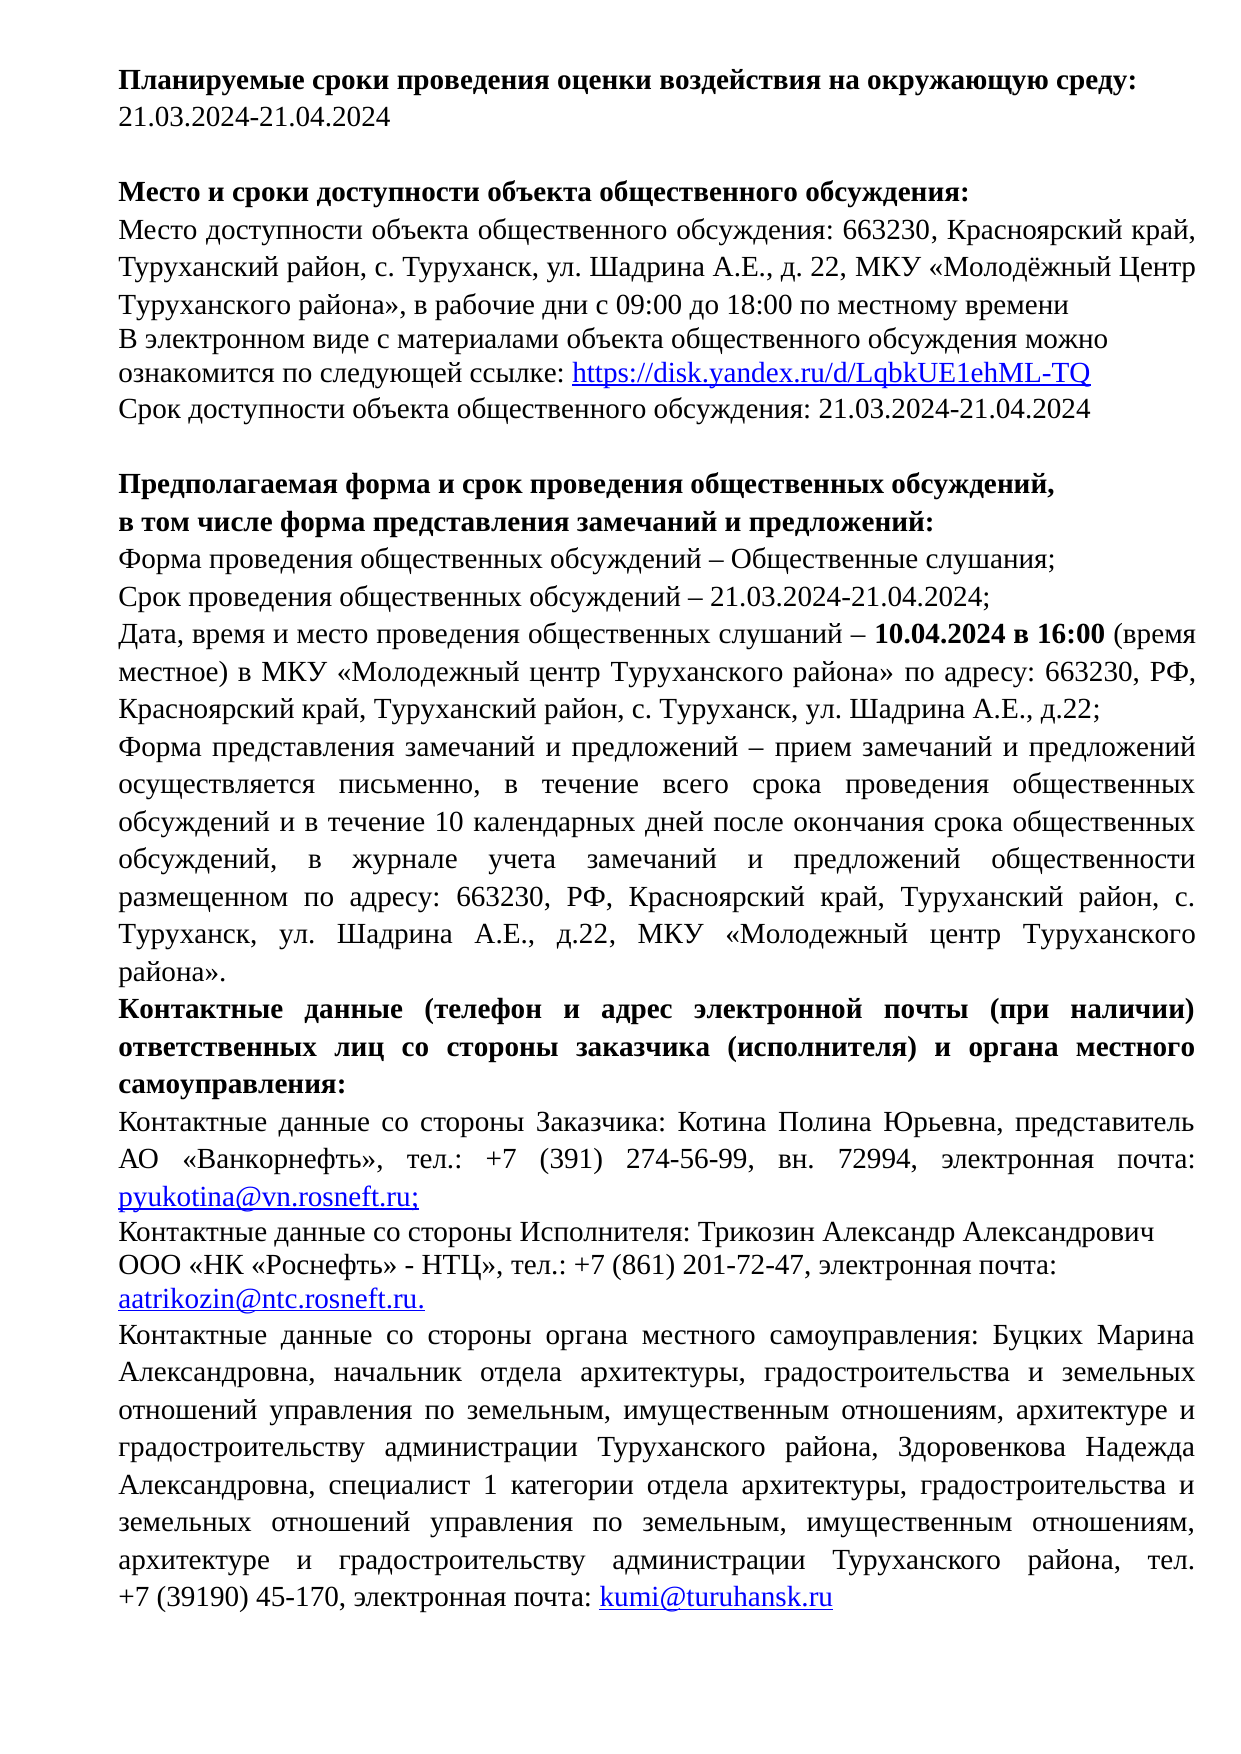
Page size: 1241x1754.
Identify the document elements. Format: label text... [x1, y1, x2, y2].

text Форма проведения общественных обсуждений – Общественные слушания; [118, 539, 1196, 576]
text Контактные данные (телефон и адрес электронной почты (при наличии) ответственных лиц со стороны заказчика (исполнителя) и органа местного самоуправления: [118, 989, 1196, 1101]
text Планируемые сроки проведения оценки воздействия на окружающую среду: [118, 59, 1196, 97]
text Срок проведения общественных обсуждений – 21.03.2024-21.04.2024; [118, 576, 1196, 614]
text Место доступности объекта общественного обсуждения: 663230, Красноярский край, Туруханский район, с. Туруханск, ул. Шадрина А.Е., д. 22, МКУ «Молодёжный Центр Туруханского района», в рабочие дни с 09:00 до 18:00 по местному времени [118, 209, 1196, 322]
text Место и сроки доступности объекта общественного обсуждения: [118, 172, 1196, 209]
text 21.03.2024-21.04.2024 [118, 97, 1196, 134]
text в том числе форма представления замечаний и предложений: [118, 501, 1196, 539]
text Контактные данные со стороны Исполнителя: Трикозин Александр Александрович ООО «НК «Роснефть» - НТЦ», тел.: +7 (861) 201-72-47, электронная почта: aatrikozin@ntc.rosneft.ru. [118, 1214, 1196, 1314]
text Предполагаемая форма и срок проведения общественных обсуждений, [118, 464, 1196, 501]
text Контактные данные со стороны органа местного самоуправления: Буцких Марина Александровна, начальник отдела архитектуры, градостроительства и земельных отношений управления по земельным, имущественным отношениям, архитектуре и градостроительству администрации Туруханского района, Здоровенкова Надежда Александровна, специалист 1 категории отдела архитектуры, градостроительства и земельных отношений управления по земельным, имущественным отношениям, архитектуре и градостроительству администрации Туруханского района, тел. +7 (39190) 45-170, электронная почта: kumi@turuhansk.ru [118, 1314, 1196, 1614]
text Дата, время и место проведения общественных слушаний – 10.04.2024 в 16:00 (время местное) в МКУ «Молодежный центр Туруханского района» по адресу: 663230, РФ, Красноярский край, Туруханский район, с. Туруханск, ул. Шадрина А.Е., д.22; [118, 614, 1196, 726]
text Контактные данные со стороны Заказчика: Котина Полина Юрьевна, представитель АО «Ванкорнефть», тел.: +7 (391) 274-56-99, вн. 72994, электронная почта: pyukotina@vn.rosneft.ru; [118, 1101, 1196, 1214]
text Срок доступности объекта общественного обсуждения: 21.03.2024-21.04.2024 [118, 389, 1196, 426]
text Форма представления замечаний и предложений – прием замечаний и предложений осуществляется письменно, в течение всего срока проведения общественных обсуждений и в течение 10 календарных дней после окончания срока общественных обсуждений, в журнале учета замечаний и предложений общественности размещенном по адресу: 663230, РФ, Красноярский край, Туруханский район, с. Туруханск, ул. Шадрина А.Е., д.22, МКУ «Молодежный центр Туруханского района». [118, 726, 1196, 989]
text В электронном виде с материалами объекта общественного обсуждения можно ознакомится по следующей ссылке: https://disk.yandex.ru/d/LqbkUE1ehML-TQ [118, 322, 1196, 389]
